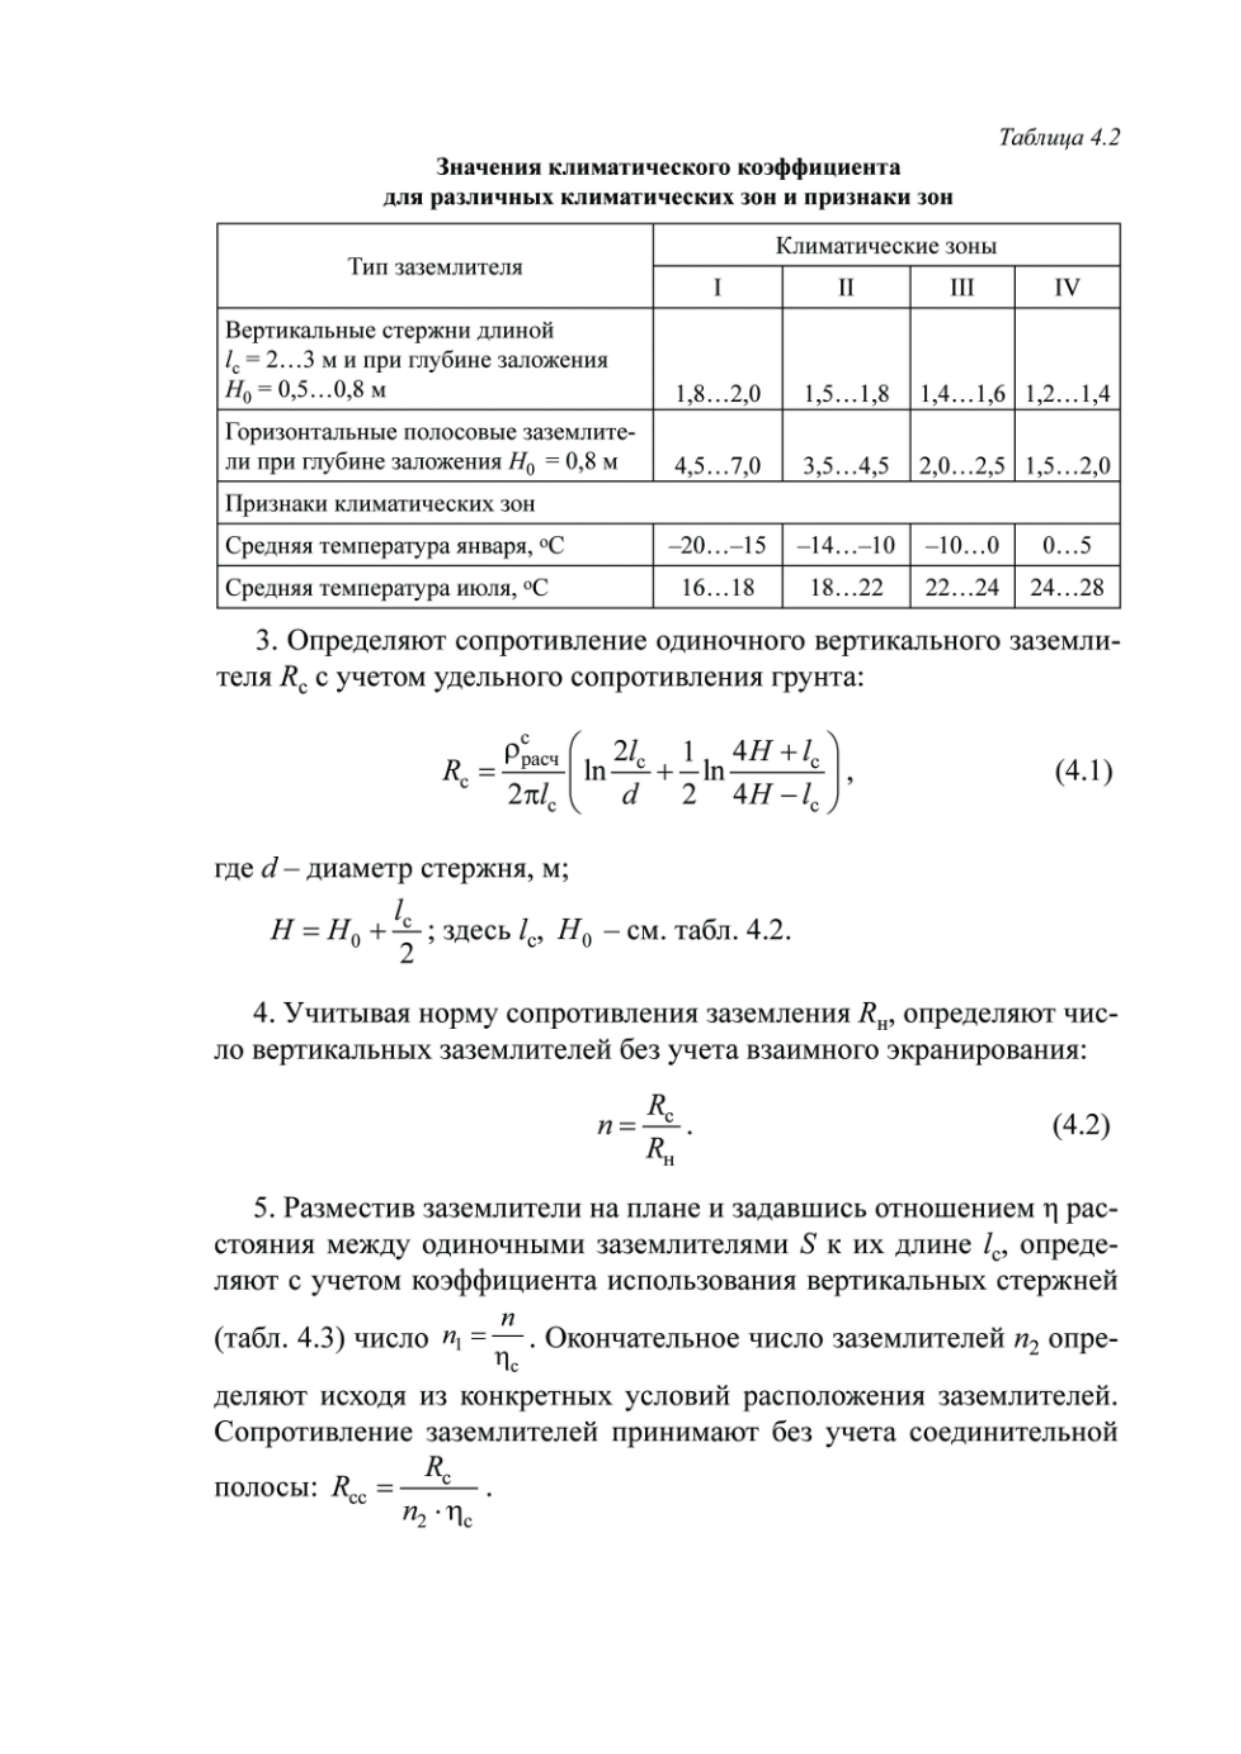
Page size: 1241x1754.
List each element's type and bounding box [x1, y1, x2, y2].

picture [177, 118, 1153, 1556]
